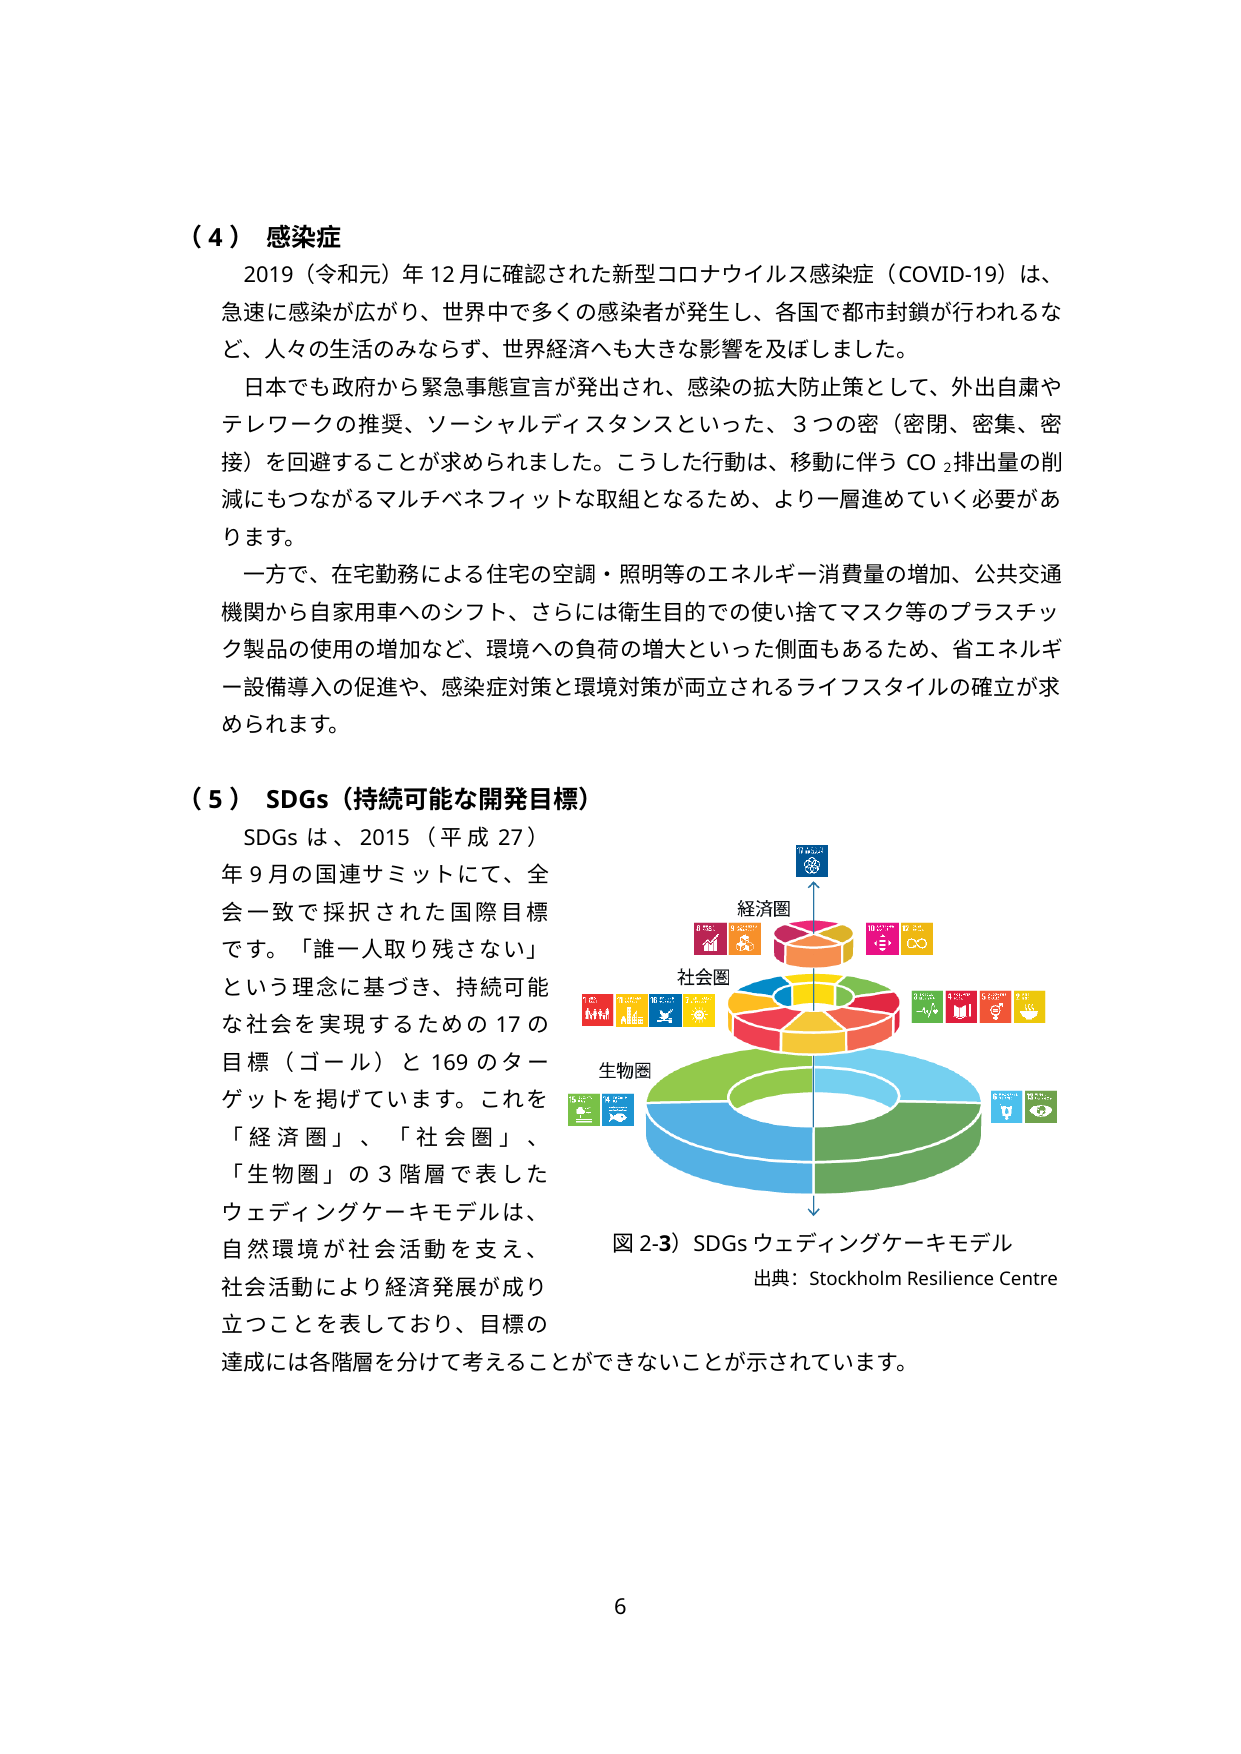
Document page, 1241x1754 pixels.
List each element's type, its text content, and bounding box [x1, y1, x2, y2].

text 日本でも政府から緊急事態宣言が発出され、感染の拡大防止策として、外出自粛やテレワークの推奨、ソーシャルディスタンスといった、３つの密（密閉、密集、密接）を回避することが求められました。こうした行動は、移動に伴うCO２排出量の削減にもつながるマルチベネフィットな取組となるため、より一層進めていく必要があります。 [221, 367, 1063, 554]
subtitle SDGs（持続可能な開発目標） [177, 779, 1063, 817]
picture [568, 845, 1058, 1218]
text 一方で、在宅勤務による住宅の空調・照明等のエネルギー消費量の増加、公共交通機関から自家用車へのシフト、さらには衛生目的での使い捨てマスク等のプラスチック製品の使用の増加など、環境への負荷の増大といった側面もあるため、省エネルギー設備導入の促進や、感染症対策と環境対策が両立されるライフスタイルの確立が求められます。 [221, 554, 1063, 742]
subtitle 感染症 [177, 217, 1063, 254]
text 2019（令和元）年12月に確認された新型コロナウイルス感染症（COVID-19）は、急速に感染が広がり、世界中で多くの感染者が発生し、各国で都市封鎖が行われるなど、人々の生活のみならず、世界経済へも大きな影響を及ぼしました。 [221, 254, 1063, 367]
